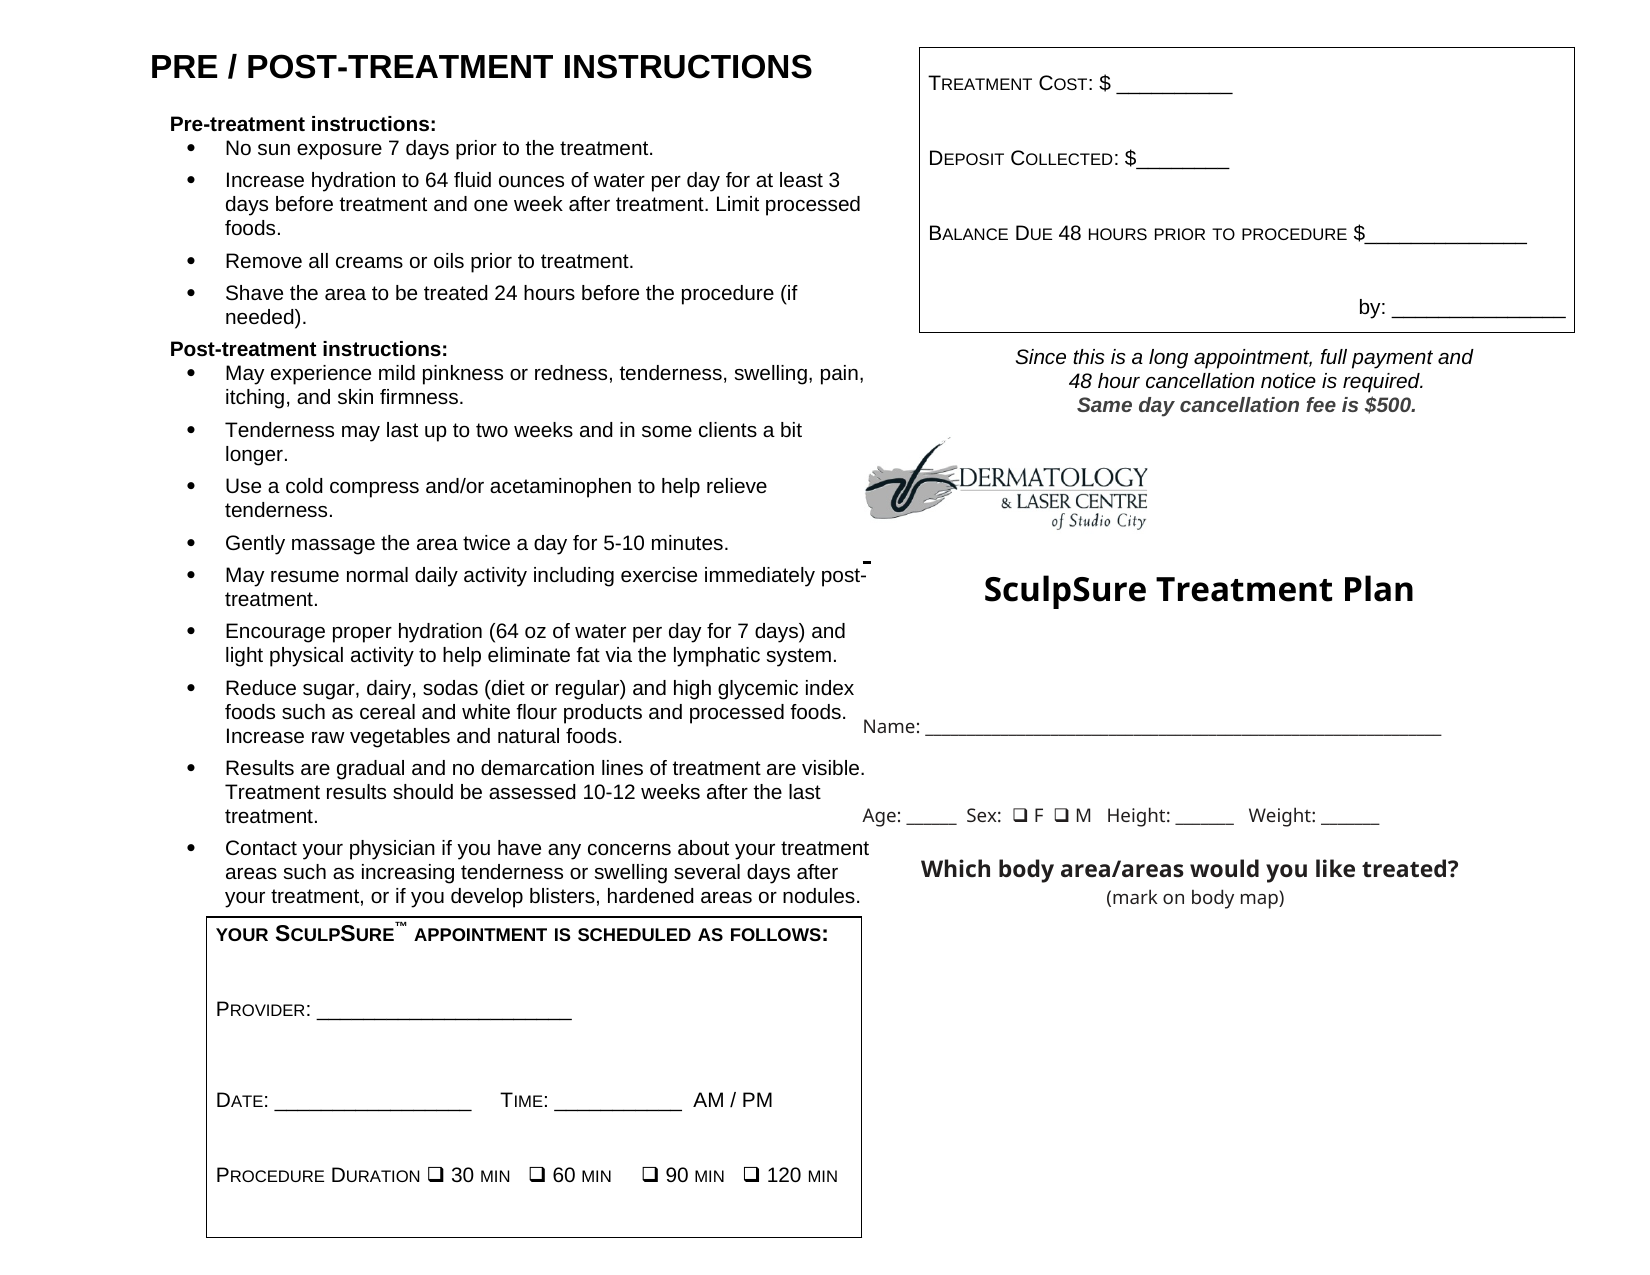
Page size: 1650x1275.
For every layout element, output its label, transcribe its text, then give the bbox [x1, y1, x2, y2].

list No sun exposure 7 days prior to the treatment. [187, 136, 858, 160]
text Pre-treatment instructions: [169, 112, 858, 136]
text 48 hour cancellation notice is required. [862, 369, 1566, 393]
text Deposit Collected: $________ [920, 143, 1574, 183]
text Balance Due 48 hours prior to procedure $______________ [920, 218, 1574, 258]
list May experience mild pinkness or redness, tenderness, swelling, pain, itching, and skin firmness. [187, 361, 858, 409]
text Provider: ______________________ [207, 994, 858, 1034]
text Post-treatment instructions: [169, 337, 858, 361]
text by: _______________ [920, 292, 1574, 332]
text Name: ______________________________________________________________ [862, 713, 1566, 739]
text Date: _________________ Time: ___________ AM / PM [207, 1085, 858, 1125]
text SculpSure Treatment Plan [862, 566, 1566, 611]
list Gently massage the area twice a day for 5-10 minutes. [187, 530, 858, 554]
text Same day cancellation fee is $500. [862, 393, 1566, 417]
list May resume normal daily activity including exercise immediately post- treatment. [187, 563, 858, 611]
list Remove all creams or oils prior to treatment. [187, 248, 858, 273]
list Encourage proper hydration (64 oz of water per day for 7 days) and light physical activity to help eliminate fat via the lymphatic system. [187, 619, 858, 667]
list Use a cold compress and/or acetaminophen to help relieve tenderness. [187, 474, 858, 522]
text Procedure Duration 30 min 60 min 90 min 120 min [207, 1160, 858, 1200]
text Which body area/areas would you like treated? (mark on body map) [862, 853, 1528, 910]
list Increase hydration to 64 fluid ounces of water per day for at least 3 days before treatment and one week after treatment. Limit processed foods. [187, 168, 858, 240]
text Age: ______ Sex: F M Height: _______ Weight: _______ [862, 802, 1566, 828]
picture [864, 435, 1148, 534]
text your SculpSure™ appointment is scheduled as follows: [207, 918, 858, 959]
text Since this is a long appointment, full payment and [862, 345, 1566, 369]
list Reduce sugar, dairy, sodas (diet or regular) and high glycemic index foods such as cereal and white flour products and processed foods. Increase raw vegetables and natural foods. [187, 675, 858, 747]
list Contact your physician if you have any concerns about your treatment areas such as increasing tenderness or swelling several days after your treatment, or if you develop blisters, hardened areas or nodules. [187, 836, 858, 908]
list Shave the area to be treated 24 hours before the procedure (if needed). [187, 281, 858, 329]
list Tenderness may last up to two weeks and in some clients a bit longer. [187, 418, 858, 466]
list Results are gradual and no demarcation lines of treatment are visible. Treatment results should be assessed 10-12 weeks after the last treatment. [187, 756, 858, 828]
text Treatment Cost: $ __________ [920, 68, 1574, 108]
